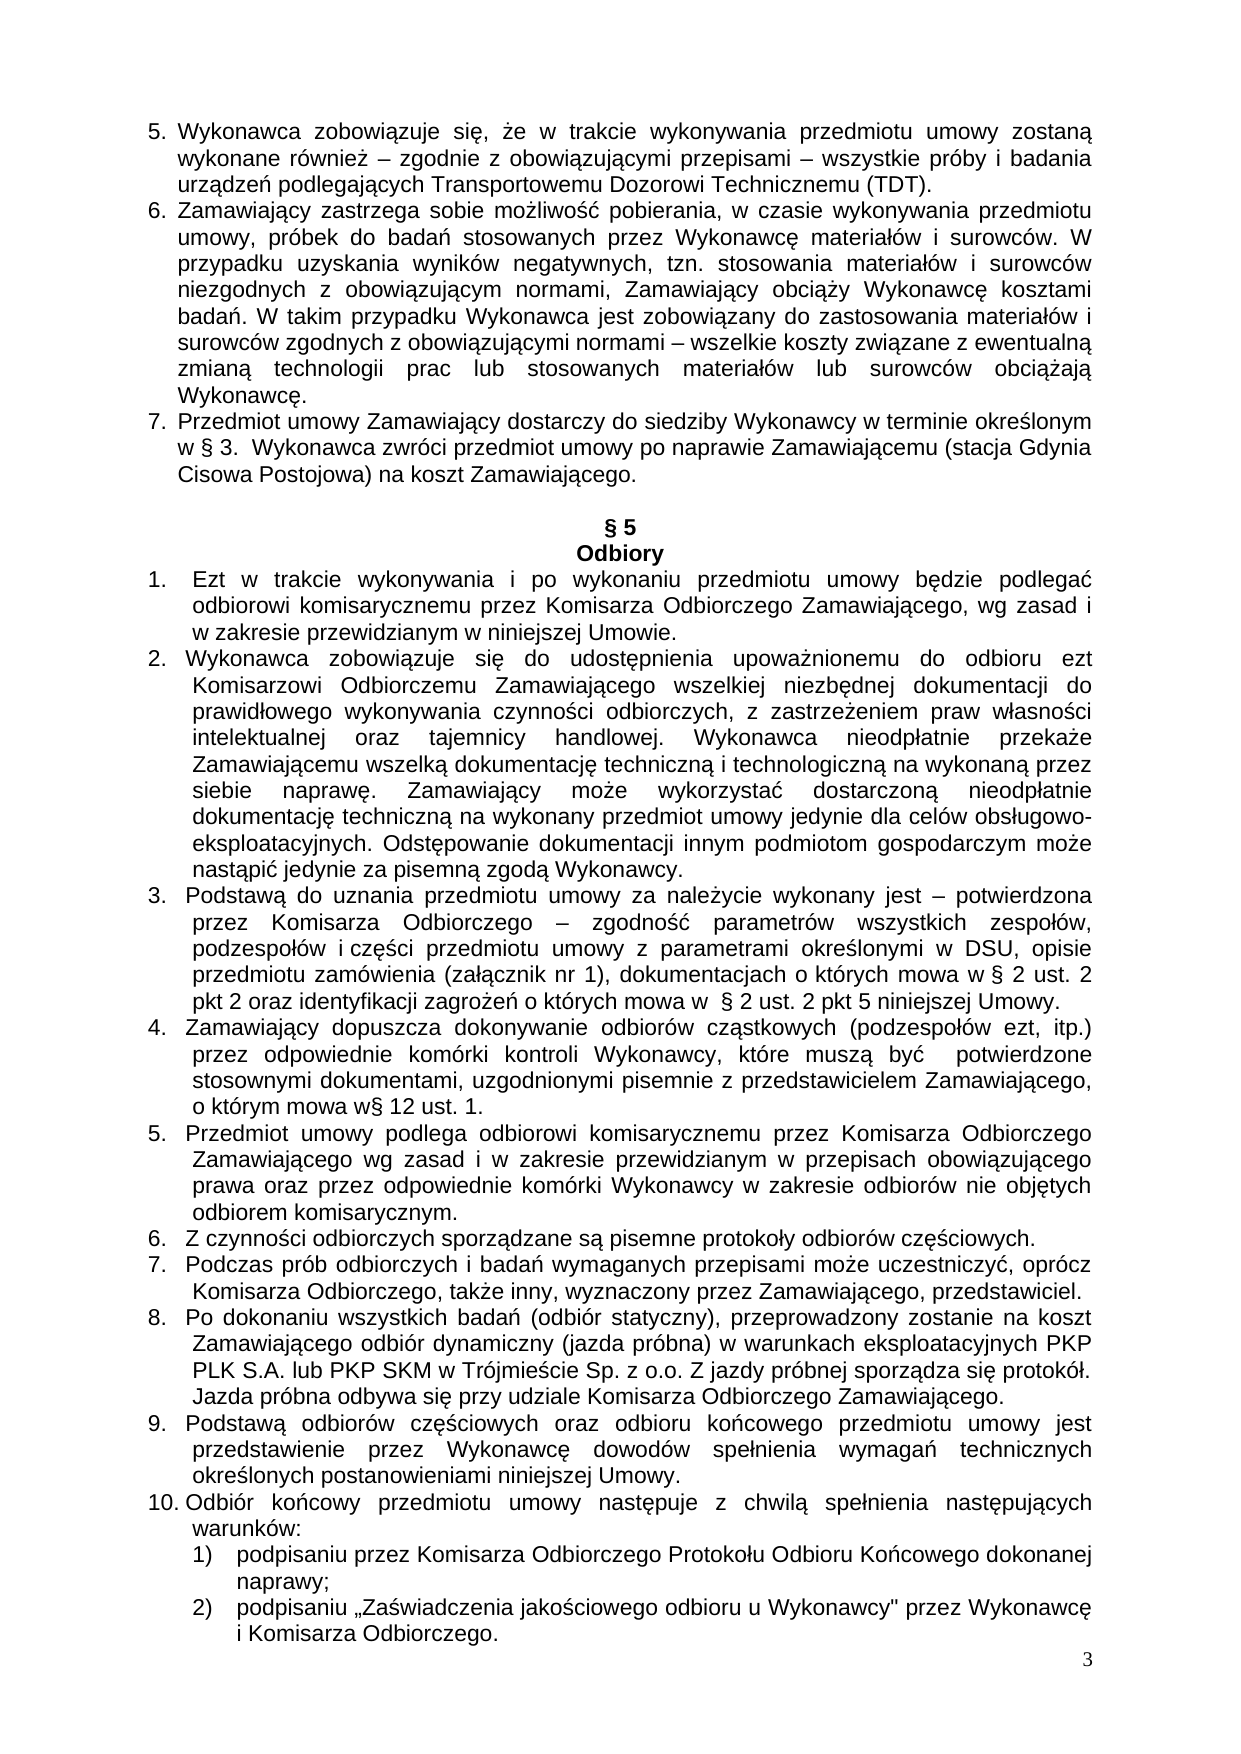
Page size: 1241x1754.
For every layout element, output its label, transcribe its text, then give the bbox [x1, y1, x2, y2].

list Po dokonaniu wszystkich badań (odbiór statyczny), przeprowadzony zostanie na koszt Zamawiającego odbiór dynamiczny (jazda próbna) w warunkach eksploatacyjnych PKP PLK S.A. lub PKP SKM w Trójmieście Sp. z o.o. Z jazdy próbnej sporządza się protokół. Jazda próbna odbywa się przy udziale Komisarza Odbiorczego Zamawiającego. [148, 1304, 1092, 1409]
list Przedmiot umowy Zamawiający dostarczy do siedziby Wykonawcy w terminie określonym w § 3. Wykonawca zwróci przedmiot umowy po naprawie Zamawiającemu (stacja Gdynia Cisowa Postojowa) na koszt Zamawiającego. [148, 408, 1092, 487]
list podpisaniu przez Komisarza Odbiorczego Protokołu Odbioru Końcowego dokonanej naprawy; [192, 1541, 1092, 1594]
list Przedmiot umowy podlega odbiorowi komisarycznemu przez Komisarza Odbiorczego Zamawiającego wg zasad i w zakresie przewidzianym w przepisach obowiązującego prawa oraz przez odpowiednie komórki Wykonawcy w zakresie odbiorów nie objętych odbiorem komisarycznym. [148, 1119, 1092, 1225]
list Z czynności odbiorczych sporządzane są pisemne protokoły odbiorów częściowych. [148, 1225, 1092, 1251]
list Odbiór końcowy przedmiotu umowy następuje z chwilą spełnienia następujących warunków: [148, 1488, 1092, 1541]
list Wykonawca zobowiązuje się, że w trakcie wykonywania przedmiotu umowy zostaną wykonane również – zgodnie z obowiązującymi przepisami – wszystkie próby i badania urządzeń podlegających Transportowemu Dozorowi Technicznemu (TDT). [148, 118, 1092, 197]
list Podstawą odbiorów częściowych oraz odbioru końcowego przedmiotu umowy jest przedstawienie przez Wykonawcę dowodów spełnienia wymagań technicznych określonych postanowieniami niniejszej Umowy. [148, 1409, 1092, 1488]
subtitle Odbiory [148, 540, 1092, 566]
subtitle § 5 [148, 513, 1092, 540]
list Podczas prób odbiorczych i badań wymaganych przepisami może uczestniczyć, oprócz Komisarza Odbiorczego, także inny, wyznaczony przez Zamawiającego, przedstawiciel. [148, 1251, 1092, 1304]
list Podstawą do uznania przedmiotu umowy za należycie wykonany jest – potwierdzona przez Komisarza Odbiorczego – zgodność parametrów wszystkich zespołów, podzespołów i części przedmiotu umowy z parametrami określonymi w DSU, opisie przedmiotu zamówienia (załącznik nr 1), dokumentacjach o których mowa w § 2 ust. 2 pkt 2 oraz identyfikacji zagrożeń o których mowa w § 2 ust. 2 pkt 5 niniejszej Umowy. [148, 882, 1092, 1014]
list Zamawiający zastrzega sobie możliwość pobierania, w czasie wykonywania przedmiotu umowy, próbek do badań stosowanych przez Wykonawcę materiałów i surowców. W przypadku uzyskania wyników negatywnych, tzn. stosowania materiałów i surowców niezgodnych z obowiązującym normami, Zamawiający obciąży Wykonawcę kosztami badań. W takim przypadku Wykonawca jest zobowiązany do zastosowania materiałów i surowców zgodnych z obowiązującymi normami – wszelkie koszty związane z ewentualną zmianą technologii prac lub stosowanych materiałów lub surowców obciążają Wykonawcę. [148, 197, 1092, 408]
list Zamawiający dopuszcza dokonywanie odbiorów cząstkowych (podzespołów ezt, itp.) przez odpowiednie komórki kontroli Wykonawcy, które muszą być potwierdzone stosownymi dokumentami, uzgodnionymi pisemnie z przedstawicielem Zamawiającego, o którym mowa w§ 12 ust. 1. [148, 1014, 1092, 1119]
list Wykonawca zobowiązuje się do udostępnienia upoważnionemu do odbioru ezt Komisarzowi Odbiorczemu Zamawiającego wszelkiej niezbędnej dokumentacji do prawidłowego wykonywania czynności odbiorczych, z zastrzeżeniem praw własności intelektualnej oraz tajemnicy handlowej. Wykonawca nieodpłatnie przekaże Zamawiającemu wszelką dokumentację techniczną i technologiczną na wykonaną przez siebie naprawę. Zamawiający może wykorzystać dostarczoną nieodpłatnie dokumentację techniczną na wykonany przedmiot umowy jedynie dla celów obsługowo-eksploatacyjnych. Odstępowanie dokumentacji innym podmiotom gospodarczym może nastąpić jedynie za pisemną zgodą Wykonawcy. [148, 645, 1092, 882]
list podpisaniu „Zaświadczenia jakościowego odbioru u Wykonawcy" przez Wykonawcę i Komisarza Odbiorczego. [192, 1594, 1092, 1647]
list Ezt w trakcie wykonywania i po wykonaniu przedmiotu umowy będzie podlegać odbiorowi komisarycznemu przez Komisarza Odbiorczego Zamawiającego, wg zasad i w zakresie przewidzianym w niniejszej Umowie. [148, 566, 1092, 645]
